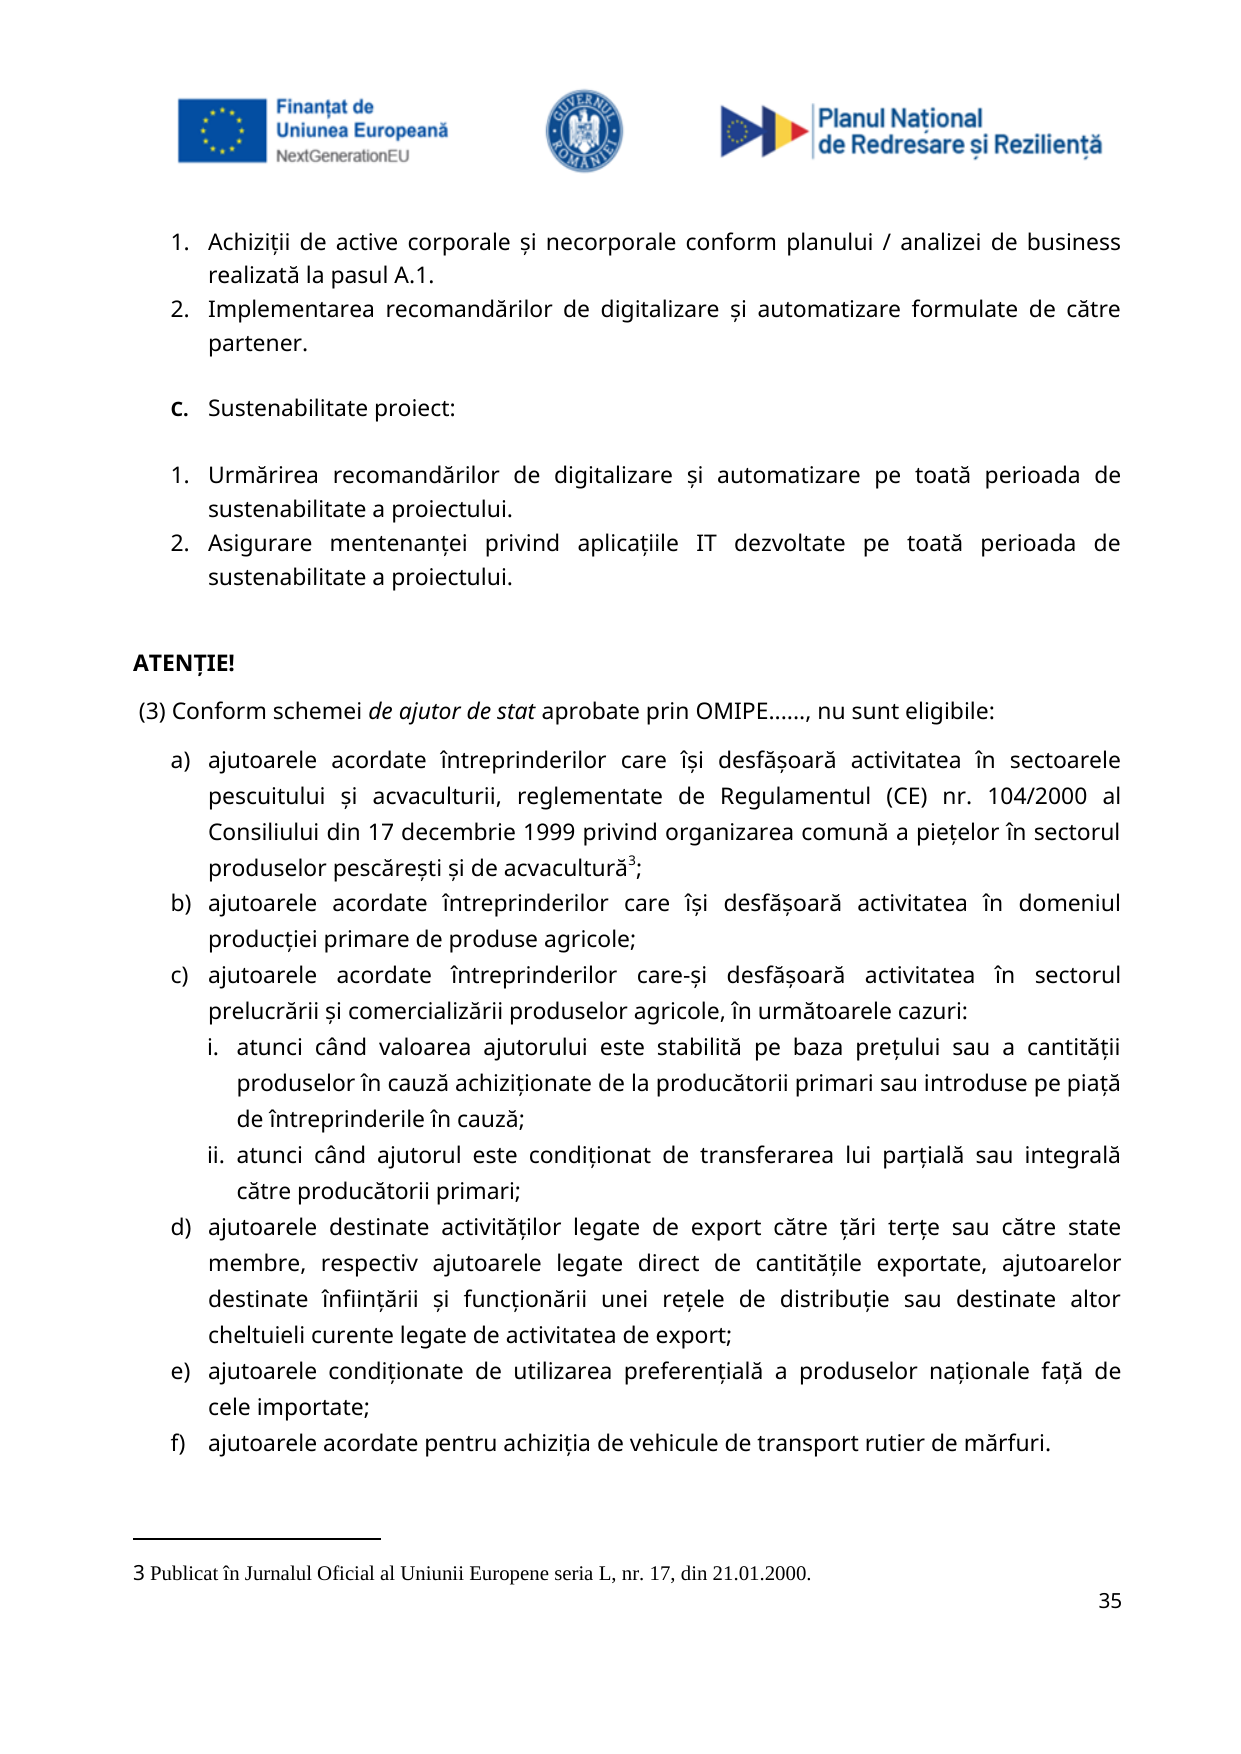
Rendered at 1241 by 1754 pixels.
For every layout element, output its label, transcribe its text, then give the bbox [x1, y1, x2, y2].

text (3) Conform schemei de ajutor de stat aprobate prin OMIPE......, nu sunt eligibile: [133, 695, 1122, 726]
list ajutoarele acordate pentru achiziția de vehicule de transport rutier de mărfuri. [170, 1426, 1122, 1458]
list Sustenabilitate proiect: [170, 392, 1122, 423]
list Urmărirea recomandărilor de digitalizare și automatizare pe toată perioada de sustenabilitate a proiectului. [170, 459, 1122, 524]
list Asigurare mentenanței privind aplicațiile IT dezvoltate pe toată perioada de sustenabilitate a proiectului. [170, 527, 1122, 592]
list ajutoarele acordate întreprinderilor care își desfășoară activitatea în domeniul producției primare de produse agricole; [170, 887, 1122, 954]
list ajutoarele acordate întreprinderilor care-și desfășoară activitatea în sectorul prelucrării și comercializării produselor agricole, în următoarele cazuri: [170, 959, 1122, 1026]
list ajutoarele acordate întreprinderilor care își desfășoară activitatea în sectoarele pescuitului și acvaculturii, reglementate de Regulamentul (CE) nr. 104/2000 al Consiliului din 17 decembrie 1999 privind organizarea comună a piețelor în sectorul produselor pescărești și de acvacultură; [170, 744, 1122, 883]
list atunci când valoarea ajutorului este stabilită pe baza prețului sau a cantității produselor în cauză achiziționate de la producătorii primari sau introduse pe piață de întreprinderile în cauză; [207, 1031, 1122, 1134]
list Implementarea recomandărilor de digitalizare și automatizare formulate de către partener. [170, 293, 1122, 358]
list atunci când ajutorul este condiționat de transferarea lui parțială sau integrală către producătorii primari; [207, 1139, 1122, 1206]
list ajutoarele condiționate de utilizarea preferențială a produselor naționale față de cele importate; [170, 1354, 1122, 1422]
text ATENȚIE! [133, 647, 1122, 678]
picture [132, 72, 1108, 192]
list ajutoarele destinate activităților legate de export către țări terțe sau către state membre, respectiv ajutoarele legate direct de cantitățile exportate, ajutoarelor destinate înființării și funcționării unei rețele de distribuție sau destinate altor cheltuieli curente legate de activitatea de export; [170, 1211, 1122, 1350]
list Achiziții de active corporale și necorporale conform planului / analizei de business realizată la pasul A.1. [170, 225, 1122, 290]
